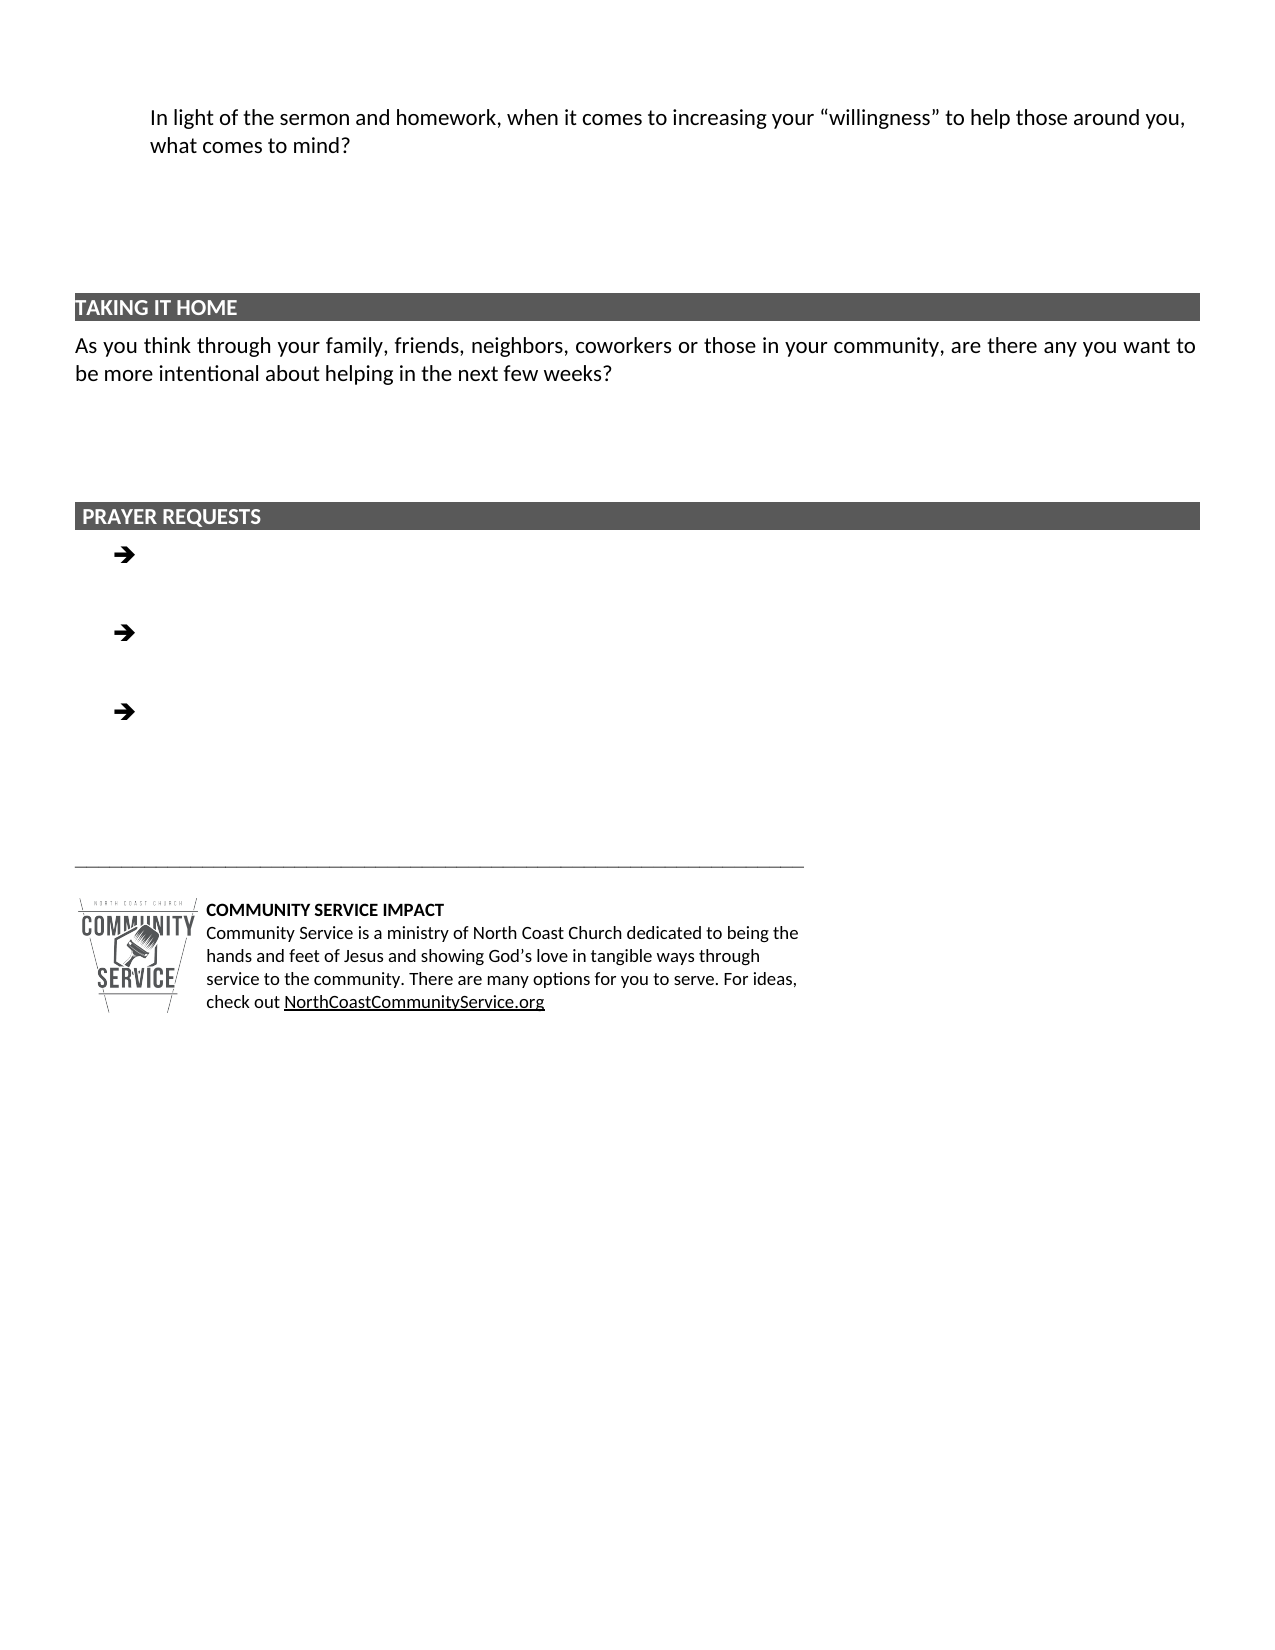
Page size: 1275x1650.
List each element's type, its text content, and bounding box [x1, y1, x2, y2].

text taking it home [75, 293, 1200, 321]
table_header Community Service Impact Community Service is a ministry of North Coast Church dedicated to being the hands and feet of Jesus and showing God’s love in tangible ways through service to the community. There are many options for you to serve. For ideas, check out NorthCoastCommunityService.org [200, 898, 809, 1056]
table_header [69, 898, 200, 1056]
picture [77, 898, 198, 1013]
text Prayer Requests [75, 502, 1200, 530]
text In light of the sermon and homework, when it comes to increasing your “willingness” to help those around you, what comes to mind? [150, 103, 1200, 159]
text As you think through your family, friends, neighbors, coworkers or those in your community, are there any you want to be more intentional about helping in the next few weeks? [75, 331, 1200, 387]
text _______________________________________________________________ [75, 846, 1200, 870]
